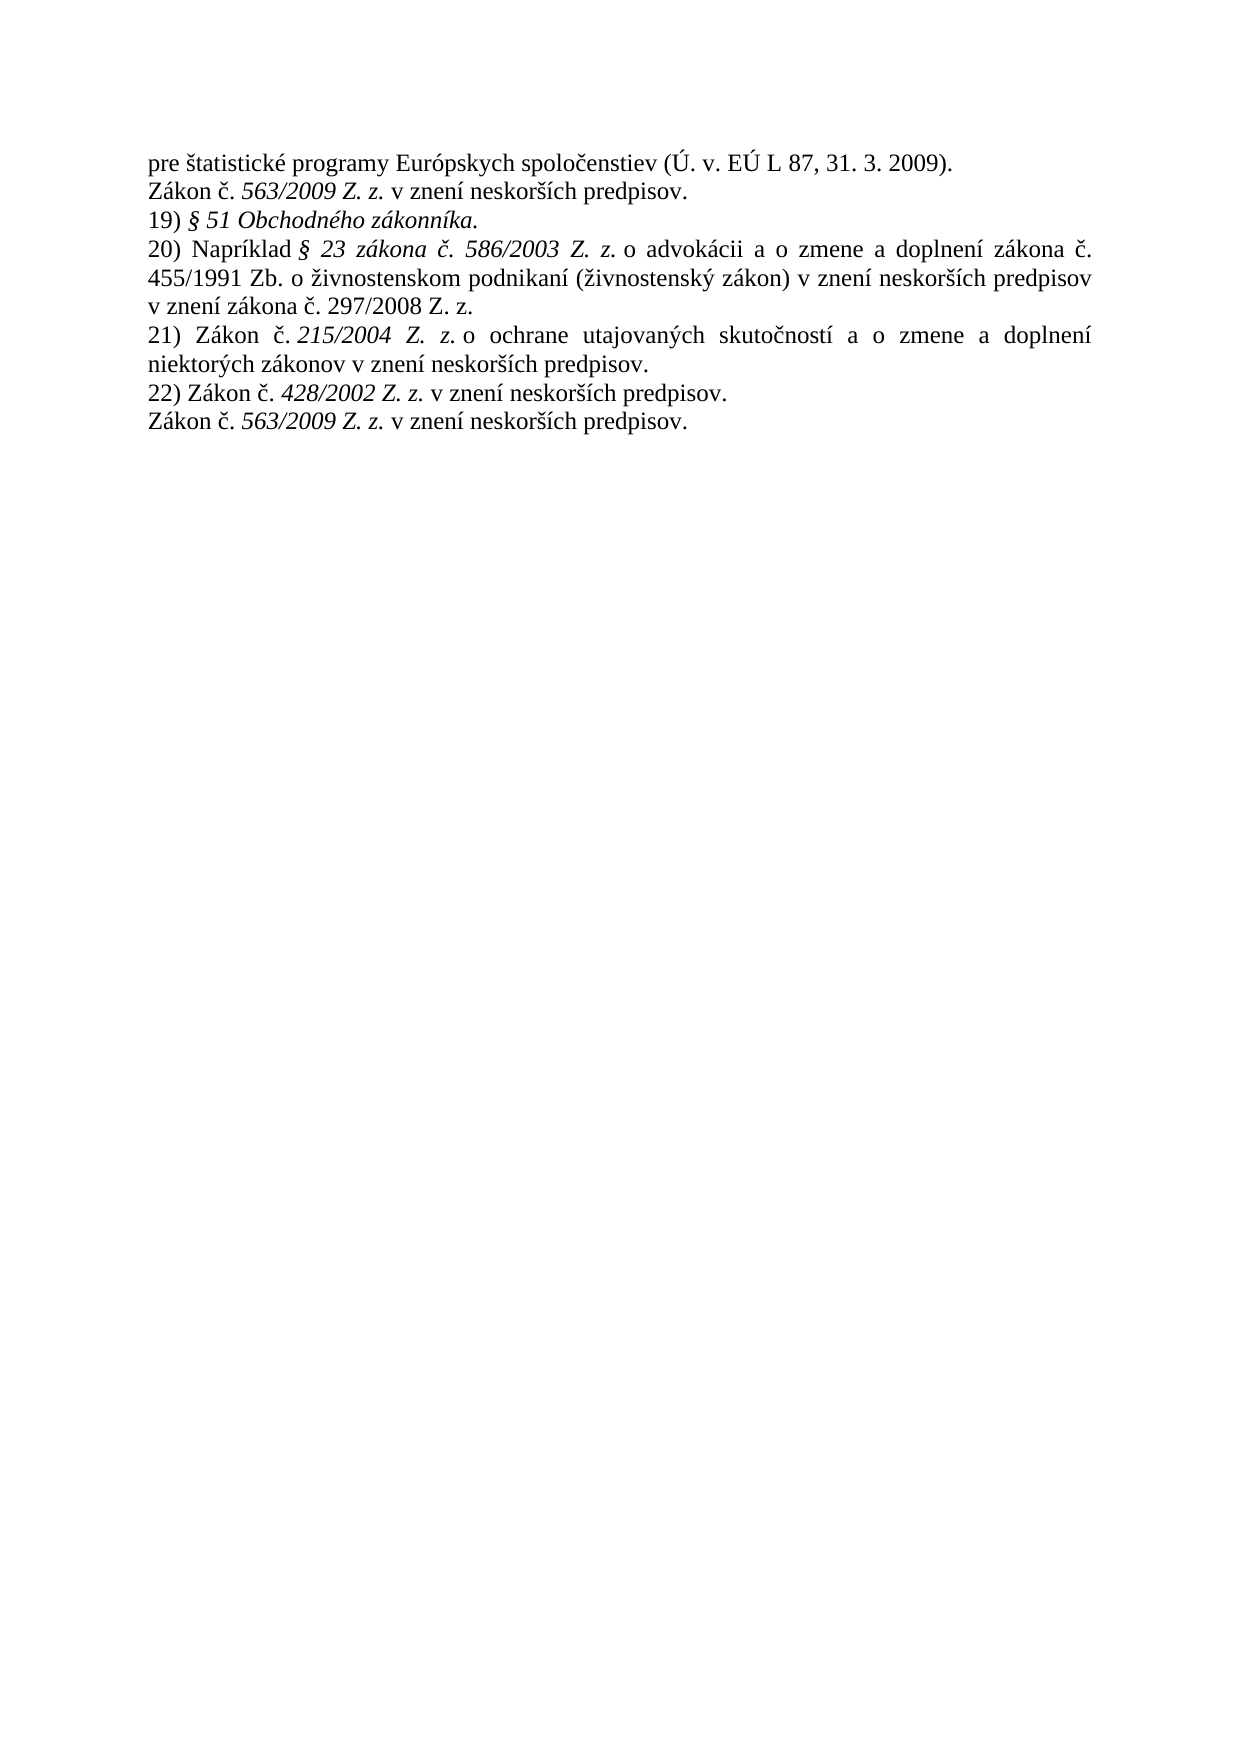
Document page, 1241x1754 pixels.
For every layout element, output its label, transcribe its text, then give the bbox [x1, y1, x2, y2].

text 19) § 51 Obchodného zákonníka. [148, 205, 1093, 234]
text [148, 148, 1093, 205]
text 21) Zákon č. 215/2004 Z. z. o ochrane utajovaných skutočností a o zmene a doplnení niektorých zákonov v znení neskorších predpisov. [148, 320, 1093, 378]
text 20) Napríklad § 23 zákona č. 586/2003 Z. z. o advokácii a o zmene a doplnení zákona č. 455/1991 Zb. o živnostenskom podnikaní (živnostenský zákon) v znení neskorších predpisov v znení zákona č. 297/2008 Z. z. [148, 234, 1093, 320]
text 22) Zákon č. 428/2002 Z. z. v znení neskorších predpisov. Zákon č. 563/2009 Z. z. v znení neskorších predpisov. [148, 378, 1093, 435]
